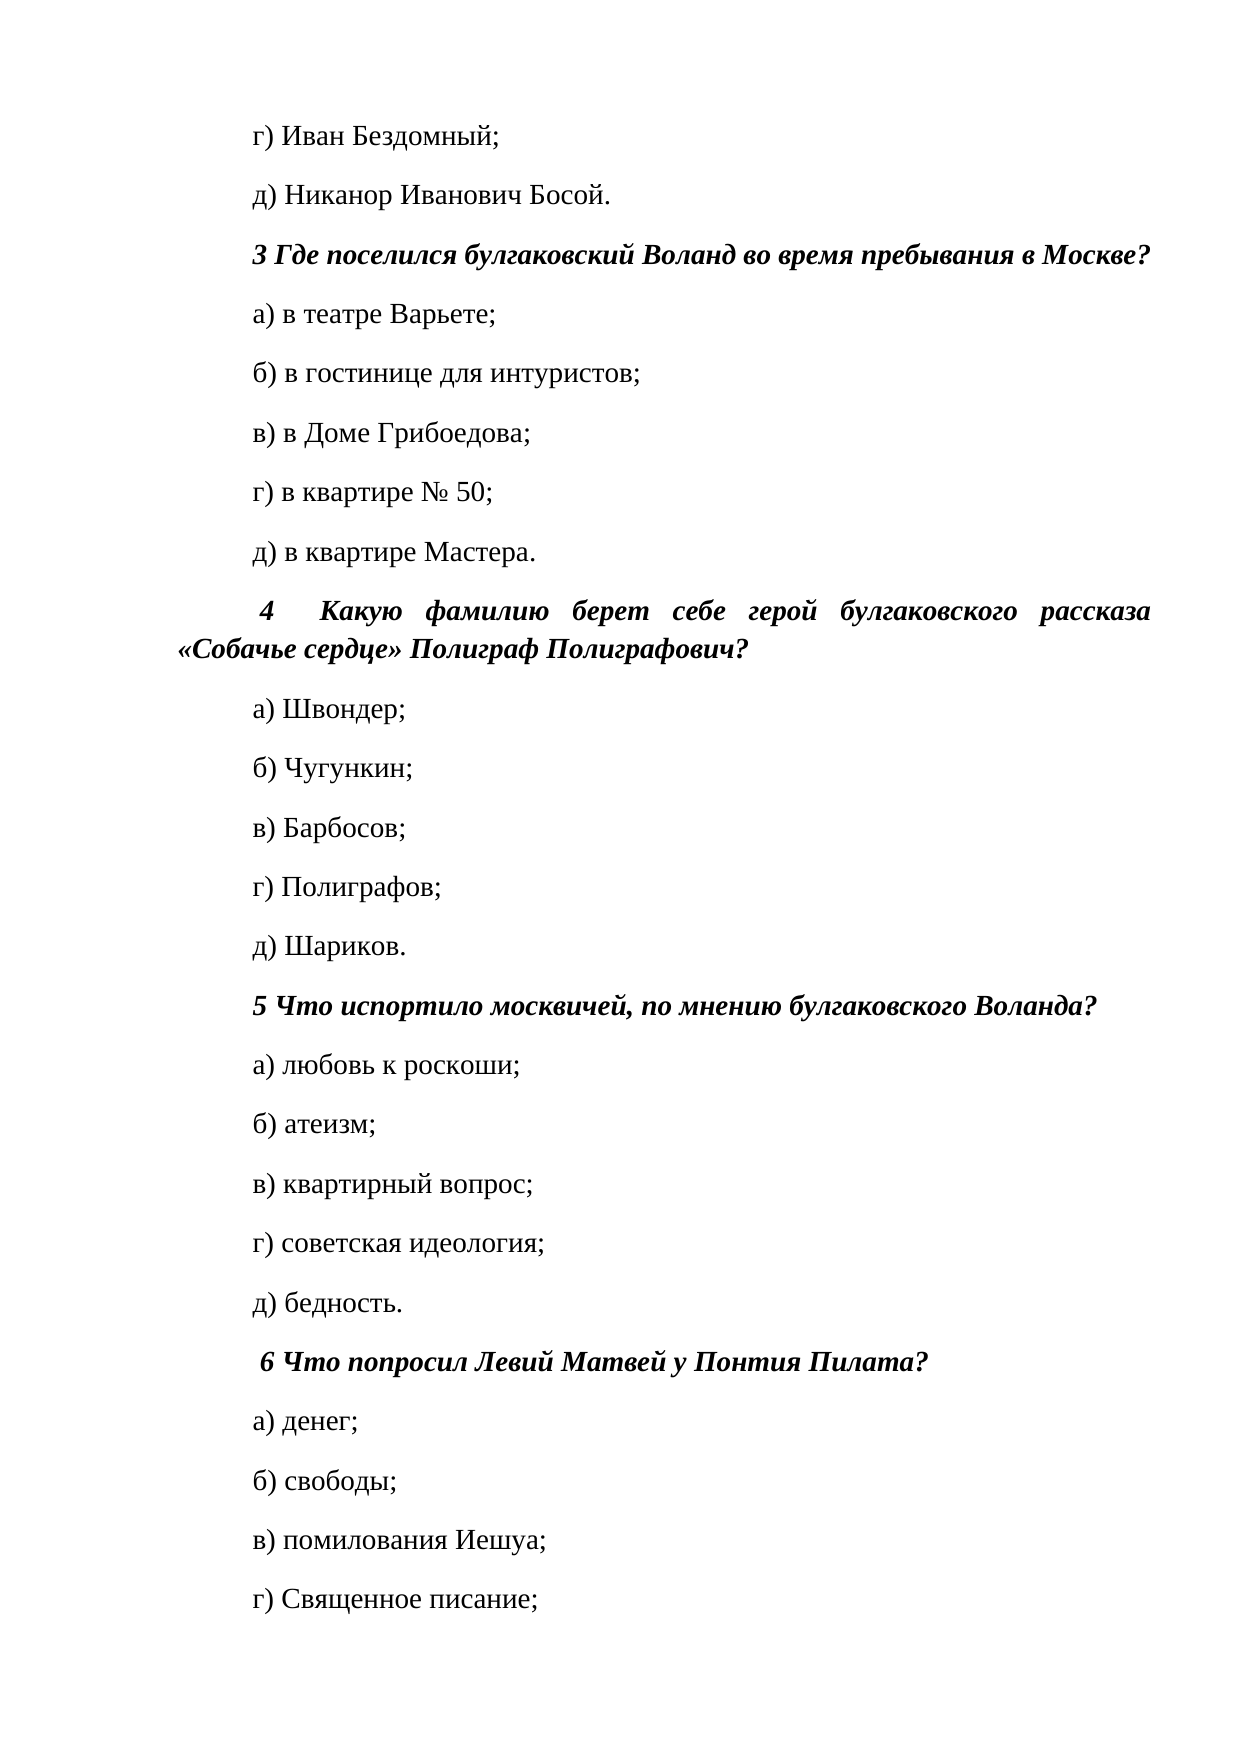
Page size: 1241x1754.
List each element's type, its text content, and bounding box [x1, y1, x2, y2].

text г) Иван Бездомный; [177, 118, 1152, 152]
text в) помилования Иешуа; [177, 1522, 1152, 1556]
text 3 Где поселился булгаковский Воланд во время пребывания в Москве? [177, 237, 1152, 270]
text д) Никанор Иванович Босой. [177, 177, 1152, 211]
text 5 Что испортило москвичей, по мнению булгаковского Воланда? [177, 988, 1152, 1021]
text в) Барбосов; [177, 810, 1152, 843]
text а) любовь к роскоши; [177, 1047, 1152, 1081]
text а) денег; [177, 1403, 1152, 1437]
text 4 Какую фамилию берет себе герой булгаковского рассказа «Собачье сердце» Полиграф Полиграфович? [177, 593, 1152, 665]
text в) в Доме Грибоедова; [177, 415, 1152, 448]
text д) в квартире Мастера. [177, 534, 1152, 567]
text б) свободы; [177, 1463, 1152, 1496]
text а) в театре Варьете; [177, 296, 1152, 330]
text д) бедность. [177, 1285, 1152, 1318]
text б) Чугункин; [177, 750, 1152, 784]
text а) Швондер; [177, 691, 1152, 724]
text б) атеизм; [177, 1107, 1152, 1140]
text д) Шариков. [177, 928, 1152, 962]
text в) квартирный вопрос; [177, 1166, 1152, 1199]
text г) Священное писание; [177, 1582, 1152, 1615]
text г) советская идеология; [177, 1225, 1152, 1259]
text б) в гостинице для интуристов; [177, 356, 1152, 389]
text г) Полиграфов; [177, 869, 1152, 903]
text 6 Что попросил Левий Матвей у Понтия Пилата? [177, 1344, 1152, 1378]
text г) в квартире № 50; [177, 474, 1152, 508]
